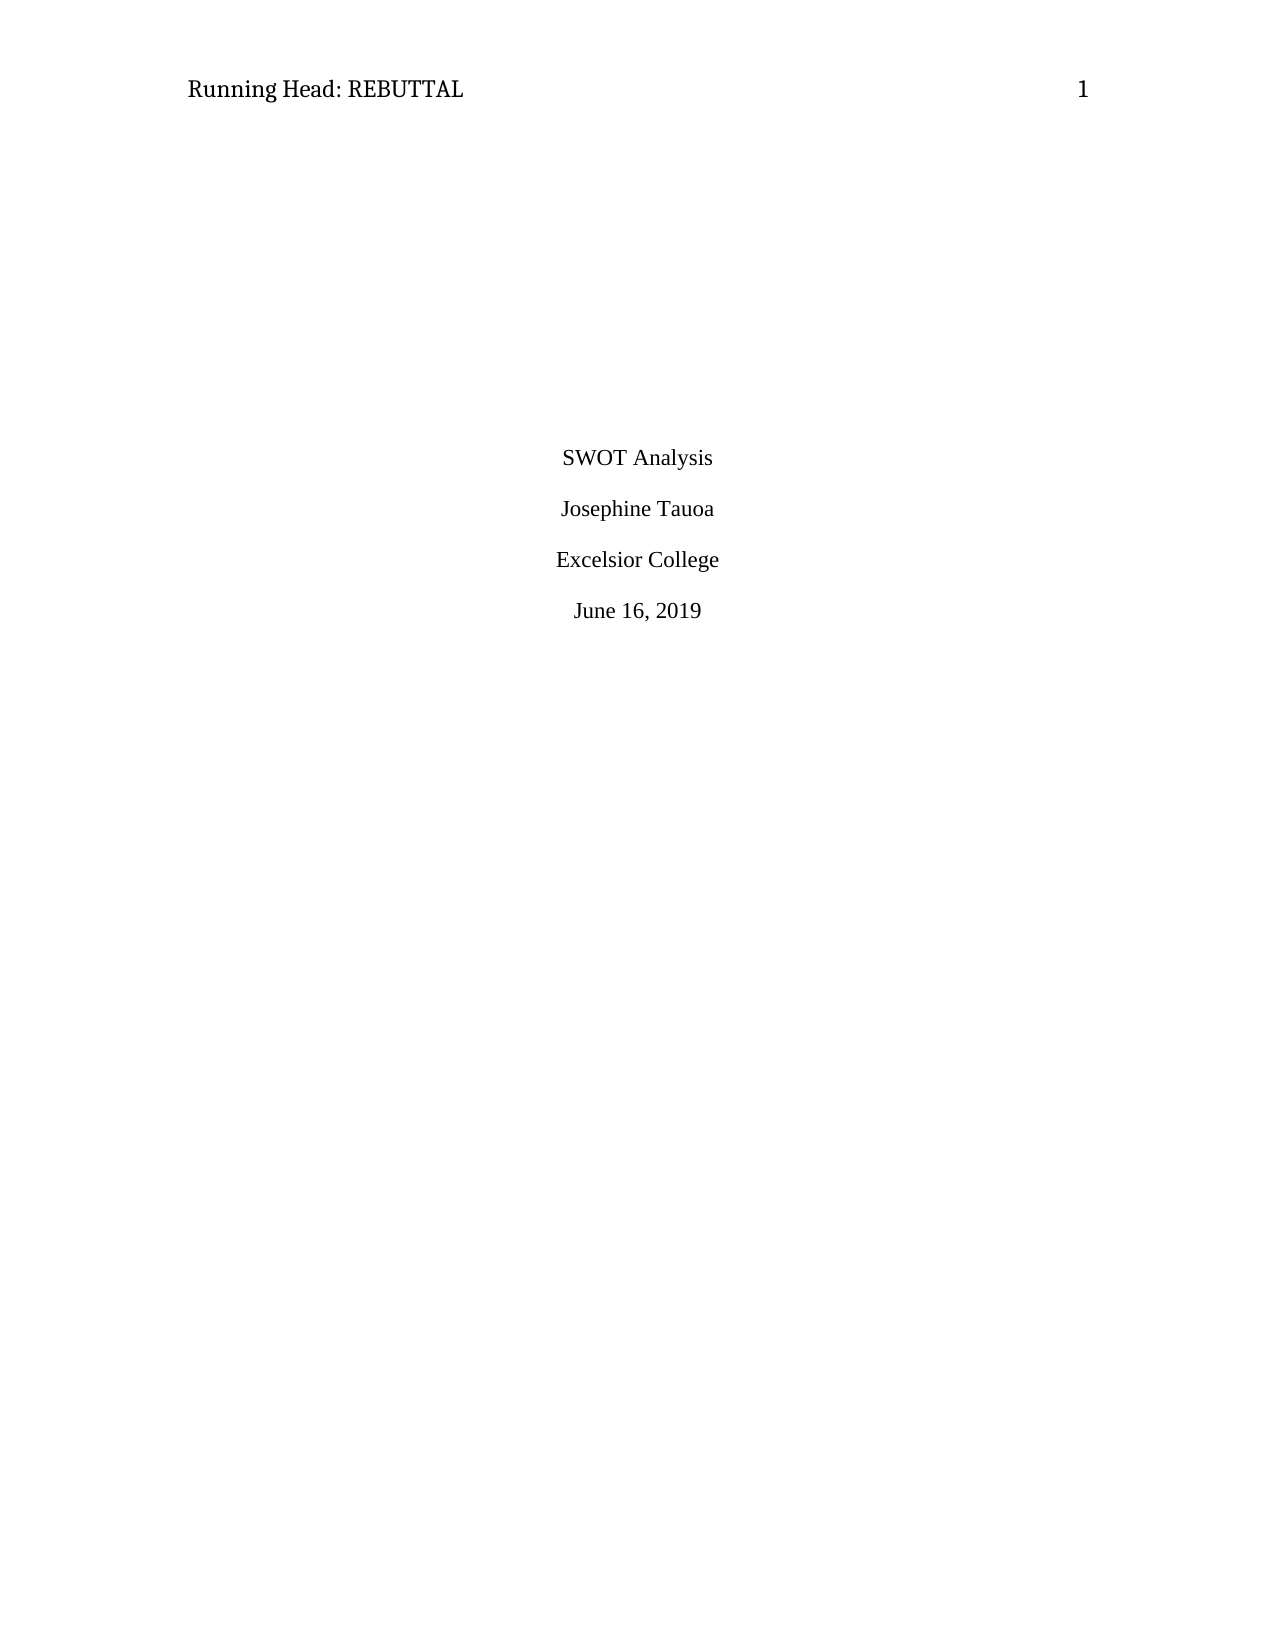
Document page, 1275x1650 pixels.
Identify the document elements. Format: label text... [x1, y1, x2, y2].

text June 16, 2019 [187, 597, 1087, 624]
text SWOT Analysis [187, 444, 1087, 471]
text Excelsior College [187, 546, 1087, 573]
text Josephine Tauoa [187, 495, 1087, 522]
